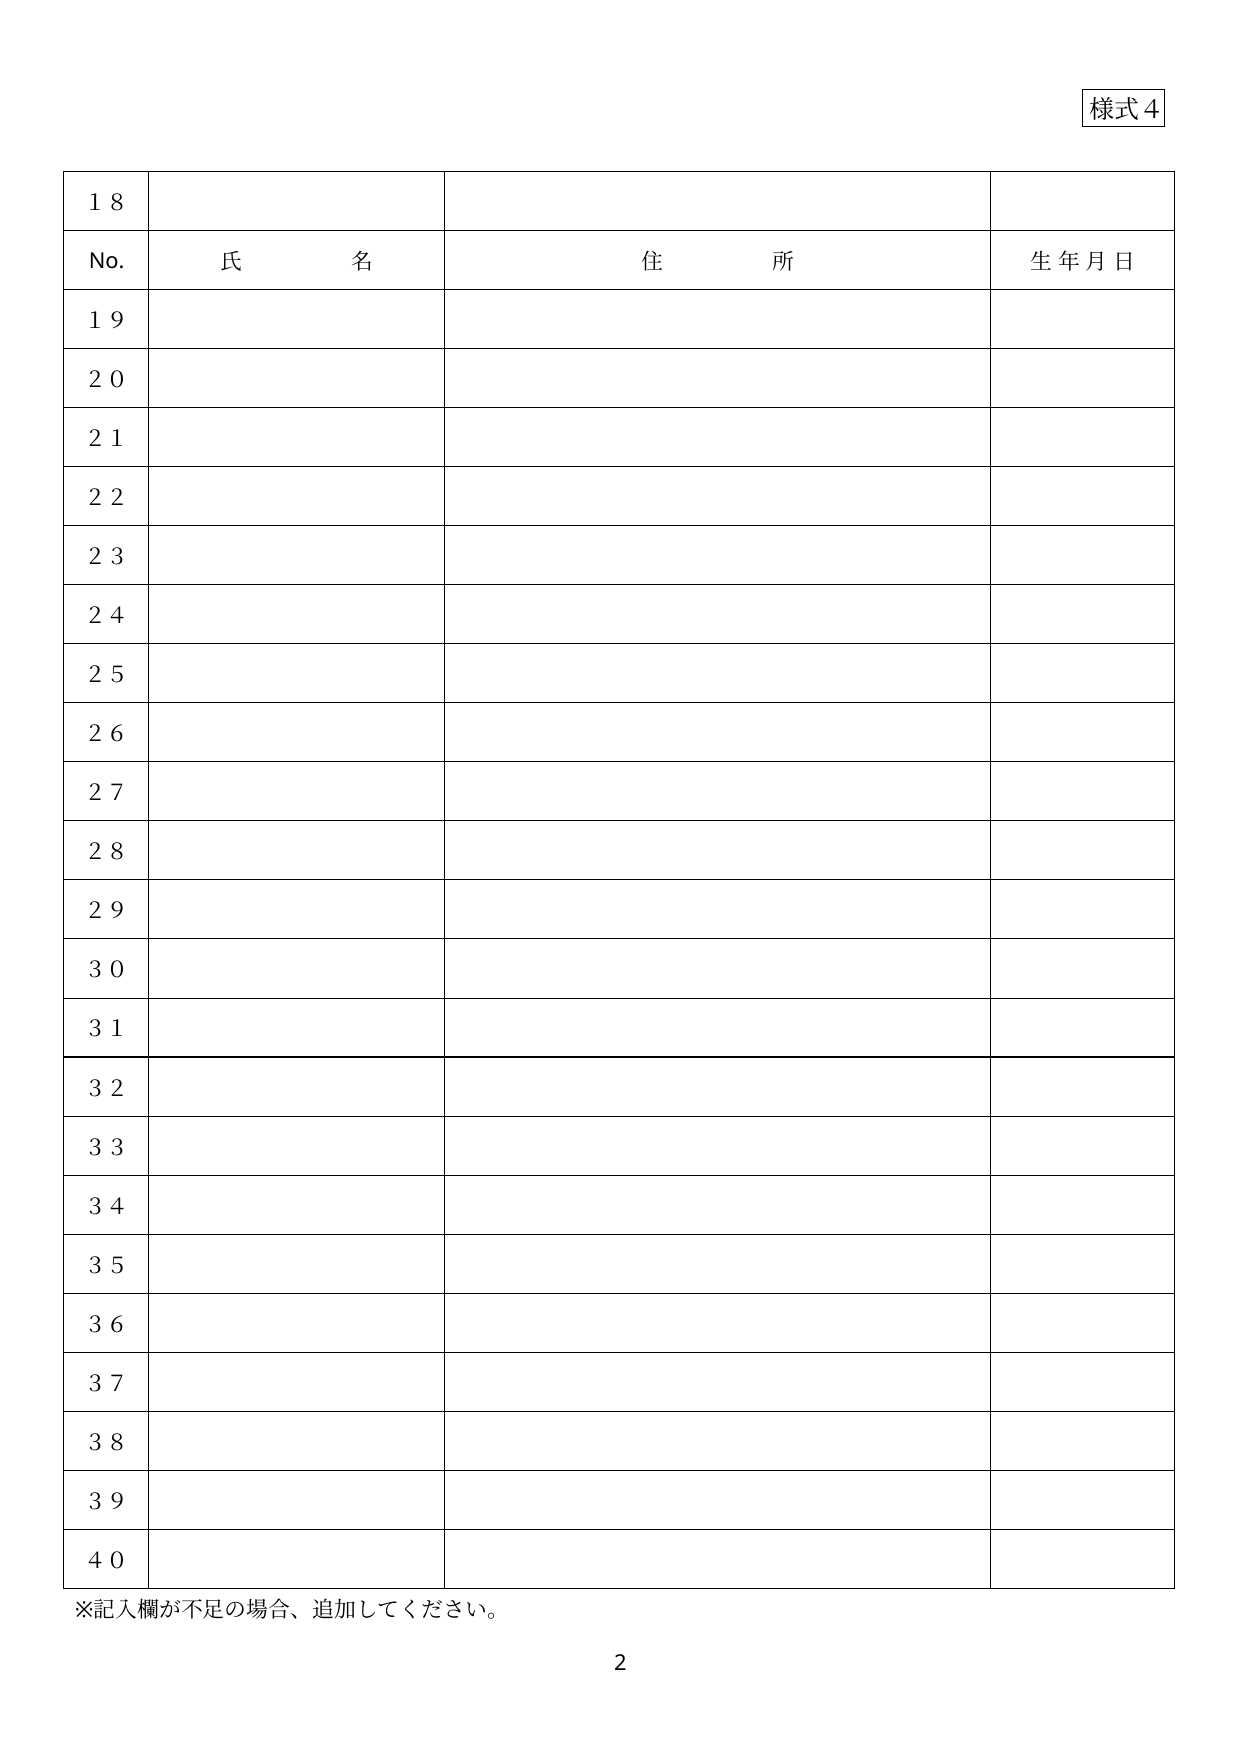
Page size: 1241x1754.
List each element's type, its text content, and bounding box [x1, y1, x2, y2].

table_cell [445, 1117, 990, 1174]
table_cell [445, 526, 990, 584]
table_cell [149, 762, 444, 820]
table_cell [149, 290, 444, 348]
table_cell ３８ [64, 1412, 148, 1470]
table_cell ２０ [64, 349, 148, 407]
table_cell [445, 762, 990, 820]
table_cell [445, 585, 990, 643]
table_cell ３５ [64, 1235, 148, 1293]
table_cell ２３ [64, 526, 148, 584]
table_cell ３４ [64, 1176, 148, 1234]
table_cell ３０ [64, 939, 148, 997]
table_cell ３２ [64, 1058, 148, 1116]
table_cell [445, 1176, 990, 1234]
table_cell [149, 408, 444, 466]
table_cell [991, 703, 1174, 761]
table_cell [149, 1471, 444, 1529]
table_cell ２８ [64, 821, 148, 879]
text ※記入欄が不足の場合、追加してください。 [75, 1589, 1165, 1627]
table_cell [445, 467, 990, 525]
table_cell [149, 1530, 444, 1588]
table_cell [149, 880, 444, 938]
table_cell [445, 999, 990, 1056]
table_cell [149, 1176, 444, 1234]
table_cell [149, 526, 444, 584]
table_cell [445, 703, 990, 761]
table_cell [149, 939, 444, 997]
table_cell [991, 999, 1174, 1056]
table_cell [445, 408, 990, 466]
table_cell １９ [64, 290, 148, 348]
table_cell ２１ [64, 408, 148, 466]
table_cell [991, 1117, 1174, 1174]
table_cell 氏 名 [149, 231, 444, 289]
table_cell [149, 821, 444, 879]
table_cell １８ [64, 172, 148, 229]
table_cell [445, 1471, 990, 1529]
table_cell [149, 1058, 444, 1116]
table_cell [445, 939, 990, 997]
table_cell No. [64, 231, 148, 289]
table_cell [149, 644, 444, 702]
table_cell [991, 939, 1174, 997]
table_cell ３１ [64, 999, 148, 1056]
table_cell [445, 1353, 990, 1411]
table_cell [445, 290, 990, 348]
table_cell [991, 349, 1174, 407]
table_cell [149, 1294, 444, 1352]
table_cell [149, 1117, 444, 1174]
table_cell [149, 999, 444, 1056]
table_cell [149, 172, 444, 229]
table_cell [991, 1471, 1174, 1529]
table_cell ４０ [64, 1530, 148, 1588]
table_cell [991, 1235, 1174, 1293]
table_cell ３９ [64, 1471, 148, 1529]
table_cell [445, 880, 990, 938]
table_cell [991, 1412, 1174, 1470]
table_cell ３７ [64, 1353, 148, 1411]
table_cell ３３ [64, 1117, 148, 1174]
table_cell 生 年 月 日 [991, 231, 1174, 289]
table_cell [991, 1058, 1174, 1116]
table_cell [149, 349, 444, 407]
table_cell [991, 467, 1174, 525]
table_cell [445, 1294, 990, 1352]
table_cell [149, 1412, 444, 1470]
table_cell [991, 290, 1174, 348]
table_cell [149, 703, 444, 761]
table_cell [445, 1530, 990, 1588]
table_cell ２９ [64, 880, 148, 938]
table_cell [991, 821, 1174, 879]
table_cell [991, 172, 1174, 229]
table_cell ２５ [64, 644, 148, 702]
table_cell ２７ [64, 762, 148, 820]
table_cell [149, 467, 444, 525]
table_cell [991, 408, 1174, 466]
table_cell [445, 1412, 990, 1470]
table_cell [991, 585, 1174, 643]
table_cell [991, 1294, 1174, 1352]
table_cell ２４ [64, 585, 148, 643]
table_cell [991, 762, 1174, 820]
table_cell [445, 1058, 990, 1116]
table_cell ３６ [64, 1294, 148, 1352]
table_cell [991, 1176, 1174, 1234]
table_cell [445, 821, 990, 879]
table_cell [149, 585, 444, 643]
table_cell [991, 880, 1174, 938]
table_cell [991, 1353, 1174, 1411]
table_cell [991, 644, 1174, 702]
table_cell ２６ [64, 703, 148, 761]
table_cell 住 所 [445, 231, 990, 289]
table_cell [445, 349, 990, 407]
table_cell [991, 1530, 1174, 1588]
table_cell ２２ [64, 467, 148, 525]
table_cell [149, 1353, 444, 1411]
table_cell [149, 1235, 444, 1293]
table_cell [445, 1235, 990, 1293]
table_cell [991, 526, 1174, 584]
table_cell [445, 172, 990, 229]
table_cell [445, 644, 990, 702]
